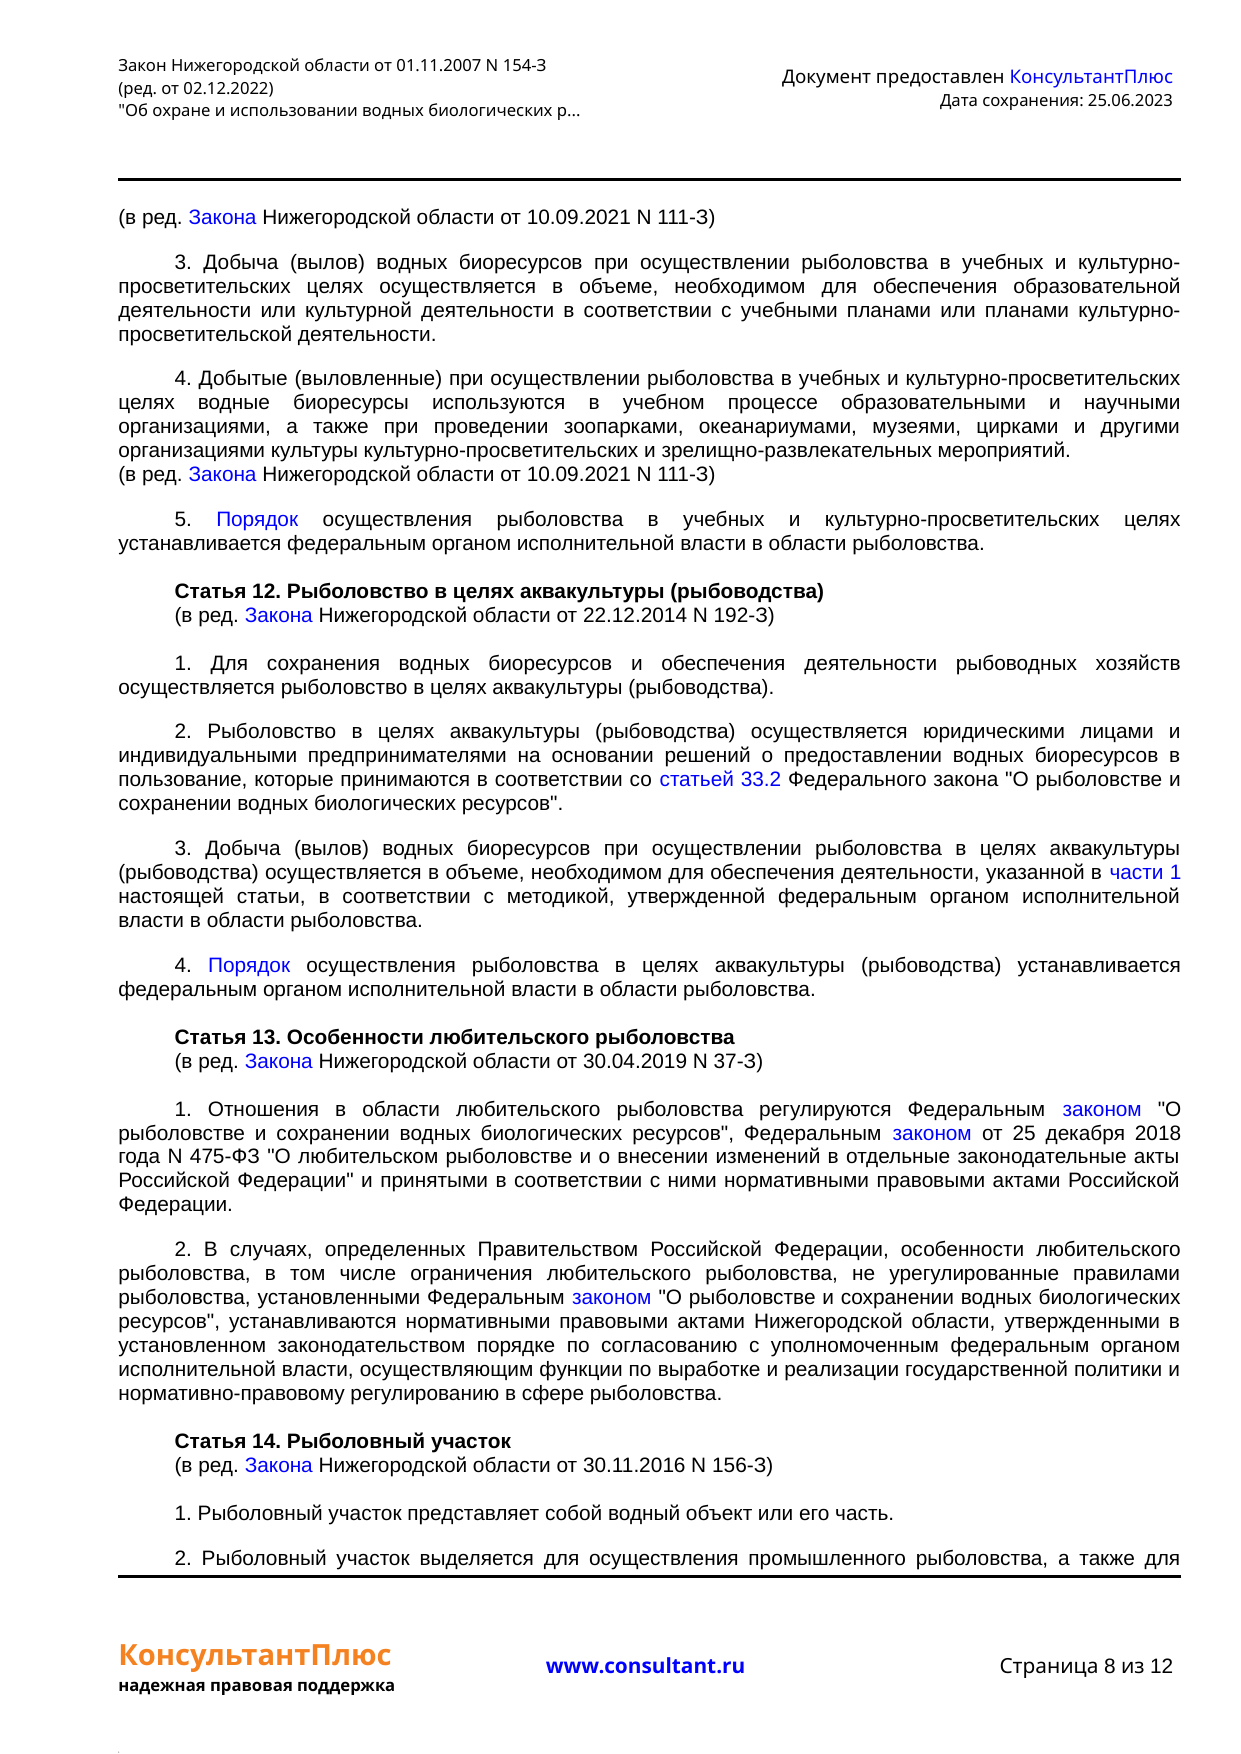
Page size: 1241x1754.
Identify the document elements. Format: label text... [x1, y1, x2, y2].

text 3. Добыча (вылов) водных биоресурсов при осуществлении рыболовства в учебных и культурно-просветительских целях осуществляется в объеме, необходимом для обеспечения образовательной деятельности или культурной деятельности в соответствии с учебными планами или планами культурно-просветительской деятельности. [118, 249, 1181, 345]
text 2. В случаях, определенных Правительством Российской Федерации, особенности любительского рыболовства, в том числе ограничения любительского рыболовства, не урегулированные правилами рыболовства, установленными Федеральным законом "О рыболовстве и сохранении водных биологических ресурсов", устанавливаются нормативными правовыми актами Нижегородской области, утвержденными в установленном законодательством порядке по согласованию с уполномоченным федеральным органом исполнительной власти, осуществляющим функции по выработке и реализации государственной политики и нормативно-правовому регулированию в сфере рыболовства. [118, 1237, 1181, 1405]
text 4. Порядок осуществления рыболовства в целях аквакультуры (рыбоводства) устанавливается федеральным органом исполнительной власти в области рыболовства. [118, 953, 1181, 1001]
text 1. Отношения в области любительского рыболовства регулируются Федеральным законом "О рыболовстве и сохранении водных биологических ресурсов", Федеральным законом от 25 декабря 2018 года N 475-ФЗ "О любительском рыболовстве и о внесении изменений в отдельные законодательные акты Российской Федерации" и принятыми в соответствии с ними нормативными правовыми актами Российской Федерации. [118, 1096, 1181, 1216]
text (в ред. Закона Нижегородской области от 30.11.2016 N 156-З) [118, 1453, 1181, 1477]
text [118, 1545, 1181, 1569]
text 2. Рыболовство в целях аквакультуры (рыбоводства) осуществляется юридическими лицами и индивидуальными предпринимателями на основании решений о предоставлении водных биоресурсов в пользование, которые принимаются в соответствии со статьей 33.2 Федерального закона "О рыболовстве и сохранении водных биологических ресурсов". [118, 719, 1181, 815]
text 4. Добытые (выловленные) при осуществлении рыболовства в учебных и культурно-просветительских целях водные биоресурсы используются в учебном процессе образовательными и научными организациями, а также при проведении зоопарками, океанариумами, музеями, цирками и другими организациями культуры культурно-просветительских и зрелищно-развлекательных мероприятий. [118, 366, 1181, 462]
text 3. Добыча (вылов) водных биоресурсов при осуществлении рыболовства в целях аквакультуры (рыбоводства) осуществляется в объеме, необходимом для обеспечения деятельности, указанной в части 1 настоящей статьи, в соответствии с методикой, утвержденной федеральным органом исполнительной власти в области рыболовства. [118, 836, 1181, 932]
title Статья 12. Рыболовство в целях аквакультуры (рыбоводства) [118, 579, 1181, 603]
text 1. Рыболовный участок представляет собой водный объект или его часть. [118, 1501, 1181, 1524]
text 5. Порядок осуществления рыболовства в учебных и культурно-просветительских целях устанавливается федеральным органом исполнительной власти в области рыболовства. [118, 507, 1181, 555]
text 1. Для сохранения водных биоресурсов и обеспечения деятельности рыбоводных хозяйств осуществляется рыболовство в целях аквакультуры (рыбоводства). [118, 651, 1181, 698]
text (в ред. Закона Нижегородской области от 22.12.2014 N 192-З) [118, 603, 1181, 627]
text (в ред. Закона Нижегородской области от 10.09.2021 N 111-З) [118, 462, 1181, 486]
title Статья 13. Особенности любительского рыболовства [118, 1024, 1181, 1048]
text (в ред. Закона Нижегородской области от 30.04.2019 N 37-З) [118, 1048, 1181, 1072]
text (в ред. Закона Нижегородской области от 10.09.2021 N 111-З) [118, 205, 1181, 229]
title Статья 14. Рыболовный участок [118, 1429, 1181, 1453]
